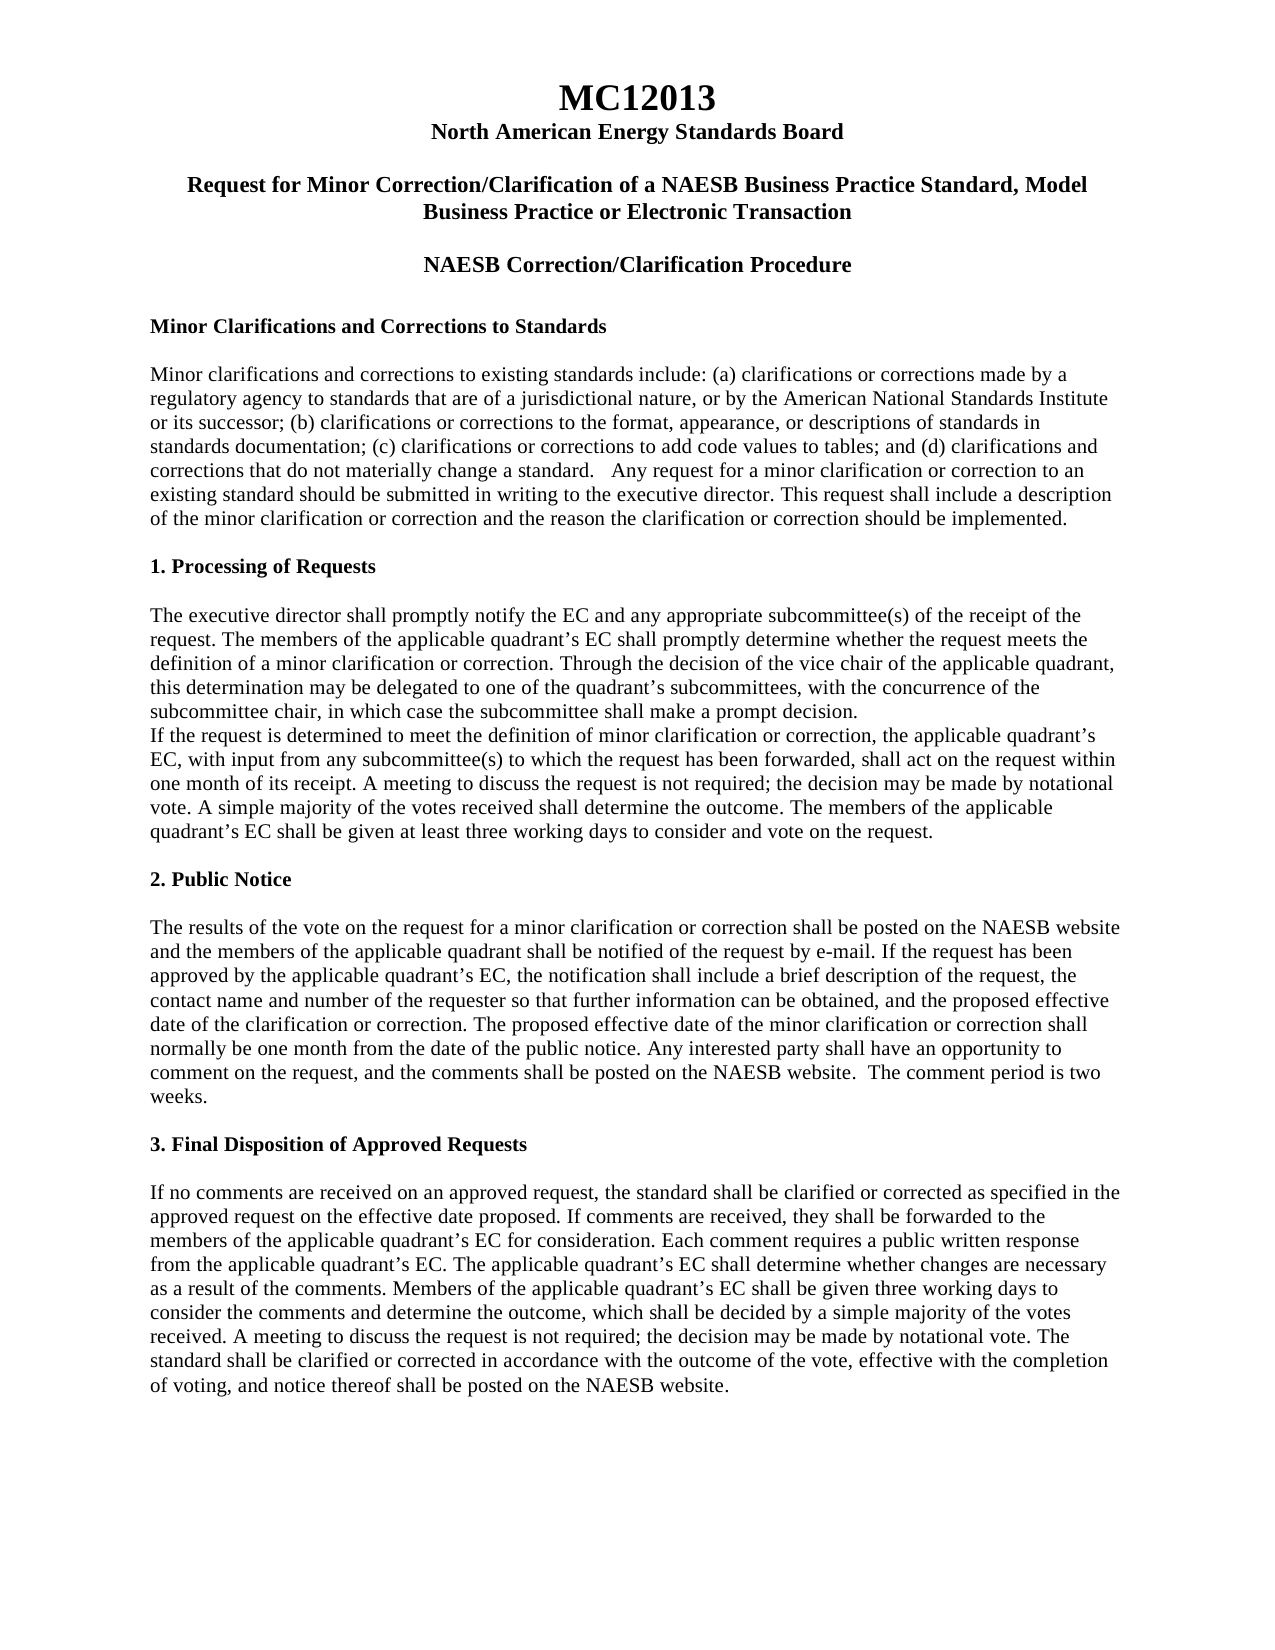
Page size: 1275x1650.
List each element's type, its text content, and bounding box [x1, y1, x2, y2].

text The results of the vote on the request for a minor clarification or correction shall be posted on the NAESB website and the members of the applicable quadrant shall be notified of the request by e-mail. If the request has been approved by the applicable quadrant’s EC, the notification shall include a brief description of the request, the contact name and number of the requester so that further information can be obtained, and the proposed effective date of the clarification or correction. The proposed effective date of the minor clarification or correction shall normally be one month from the date of the public notice. Any interested party shall have an opportunity to comment on the request, and the comments shall be posted on the NAESB website. The comment period is two weeks. [150, 915, 1125, 1108]
text If the request is determined to meet the definition of minor clarification or correction, the applicable quadrant’s EC, with input from any subcommittee(s) to which the request has been forwarded, shall act on the request within one month of its receipt. A meeting to discuss the request is not required; the decision may be made by notational vote. A simple majority of the votes received shall determine the outcome. The members of the applicable quadrant’s EC shall be given at least three working days to consider and vote on the request. [150, 723, 1125, 843]
text NAESB Correction/Clarification Procedure [150, 251, 1125, 277]
text 1. Processing of Requests [150, 554, 1125, 578]
text Minor clarifications and corrections to existing standards include: (a) clarifications or corrections made by a regulatory agency to standards that are of a jurisdictional nature, or by the American National Standards Institute or its successor; (b) clarifications or corrections to the format, appearance, or descriptions of standards in standards documentation; (c) clarifications or corrections to add code values to tables; and (d) clarifications and corrections that do not materially change a standard. Any request for a minor clarification or correction to an existing standard should be submitted in writing to the executive director. This request shall include a description of the minor clarification or correction and the reason the clarification or correction should be implemented. [150, 362, 1125, 530]
text The executive director shall promptly notify the EC and any appropriate subcommittee(s) of the receipt of the request. The members of the applicable quadrant’s EC shall promptly determine whether the request meets the definition of a minor clarification or correction. Through the decision of the vice chair of the applicable quadrant, this determination may be delegated to one of the quadrant’s subcommittees, with the concurrence of the subcommittee chair, in which case the subcommittee shall make a prompt decision. [150, 602, 1125, 723]
text 2. Public Notice [150, 867, 1125, 891]
text If no comments are received on an approved request, the standard shall be clarified or corrected as specified in the approved request on the effective date proposed. If comments are received, they shall be forwarded to the members of the applicable quadrant’s EC for consideration. Each comment requires a public written response from the applicable quadrant’s EC. The applicable quadrant’s EC shall determine whether changes are necessary as a result of the comments. Members of the applicable quadrant’s EC shall be given three working days to consider the comments and determine the outcome, which shall be decided by a simple majority of the votes received. A meeting to discuss the request is not required; the decision may be made by notational vote. The standard shall be clarified or corrected in accordance with the outcome of the vote, effective with the completion of voting, and notice thereof shall be posted on the NAESB website. [150, 1180, 1125, 1396]
text Minor Clarifications and Corrections to Standards [150, 314, 1125, 338]
text 3. Final Disposition of Approved Requests [150, 1132, 1125, 1156]
